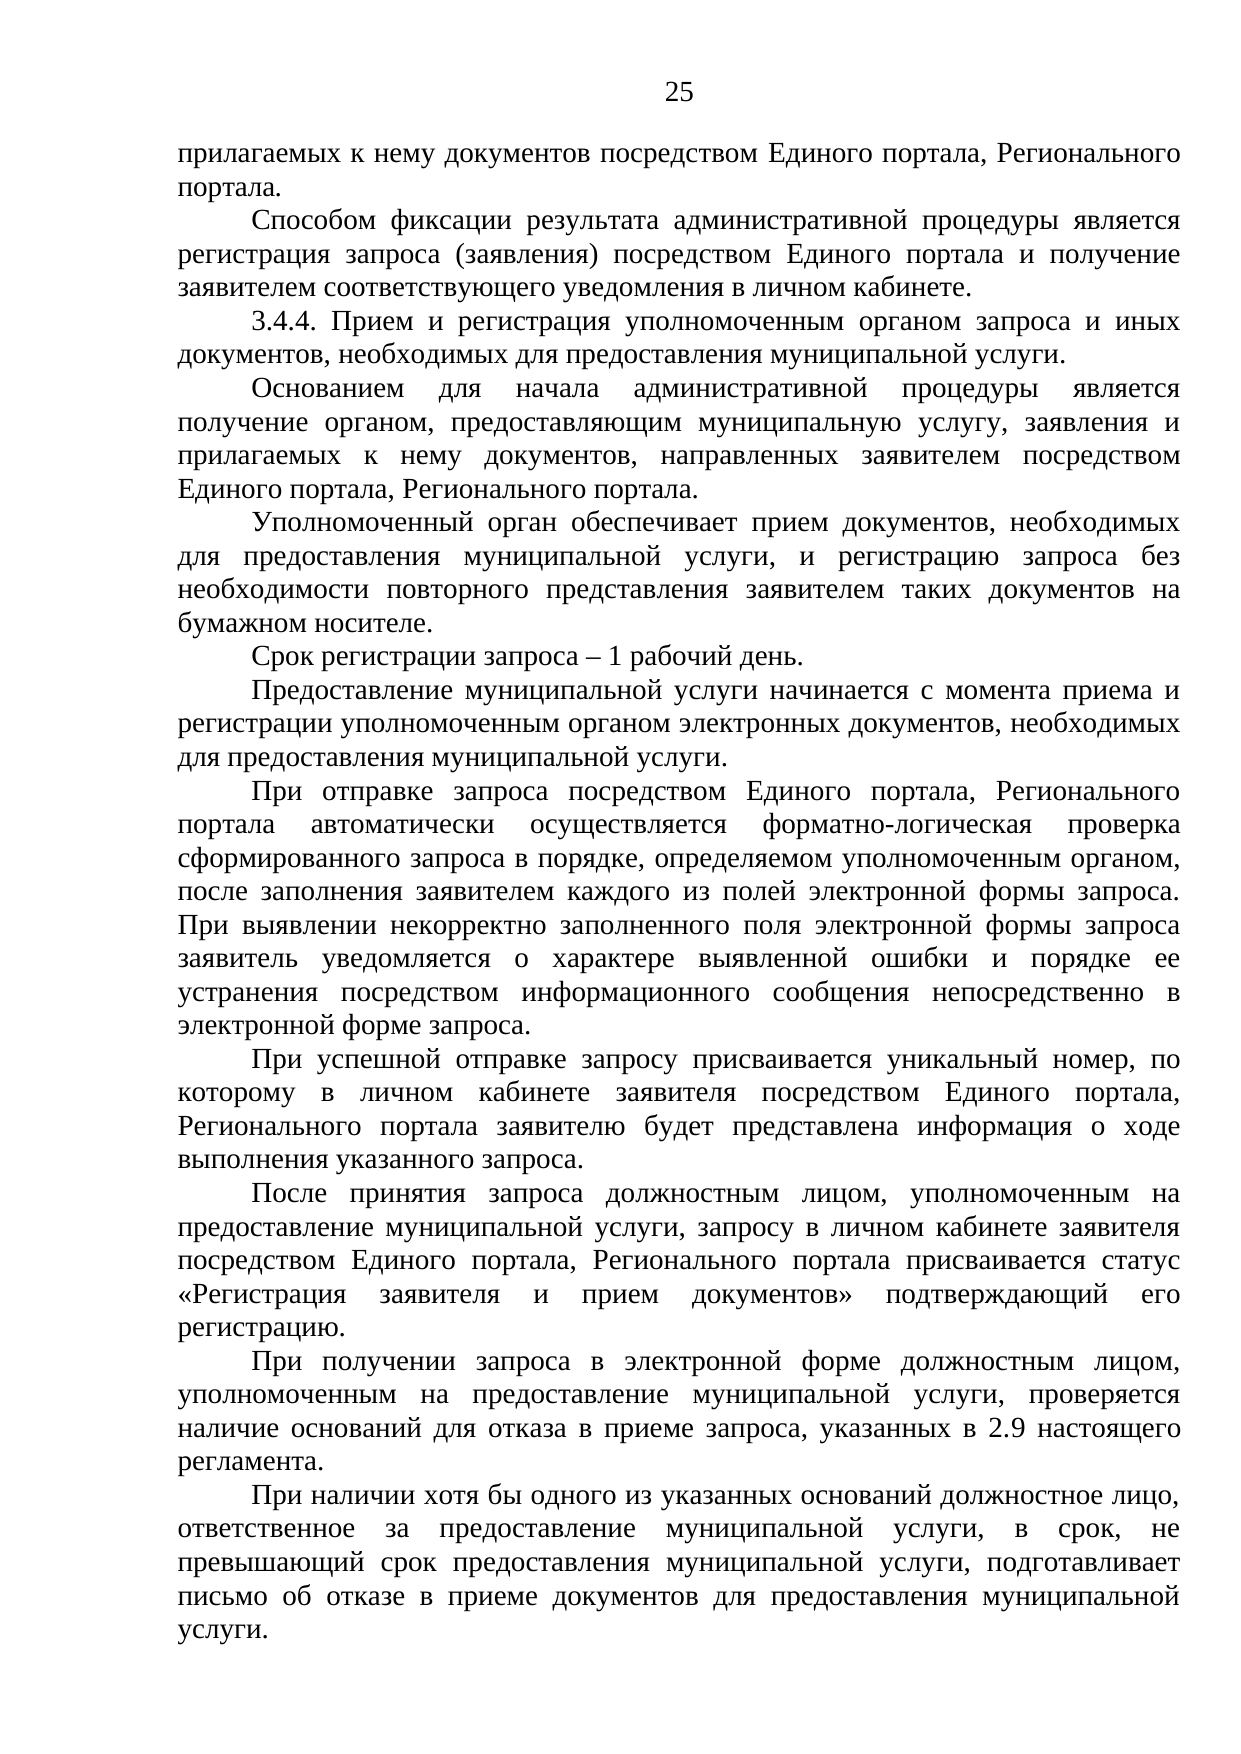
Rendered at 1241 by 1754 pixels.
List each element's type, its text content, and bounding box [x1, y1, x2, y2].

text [177, 135, 1181, 202]
text Уполномоченный орган обеспечивает прием документов, необходимых для предоставления муниципальной услуги, и регистрацию запроса без необходимости повторного представления заявителем таких документов на бумажном носителе. [177, 504, 1181, 638]
text Способом фиксации результата административной процедуры является регистрация запроса (заявления) посредством Единого портала и получение заявителем соответствующего уведомления в личном кабинете. [177, 202, 1181, 303]
text При наличии хотя бы одного из указанных оснований должностное лицо, ответственное за предоставление муниципальной услуги, в срок, не превышающий срок предоставления муниципальной услуги, подготавливает письмо об отказе в приеме документов для предоставления муниципальной услуги. [177, 1477, 1181, 1645]
text При отправке запроса посредством Единого портала, Регионального портала автоматически осуществляется форматно-логическая проверка сформированного запроса в порядке, определяемом уполномоченным органом, после заполнения заявителем каждого из полей электронной формы запроса. При выявлении некорректно заполненного поля электронной формы запроса заявитель уведомляется о характере выявленной ошибки и порядке ее устранения посредством информационного сообщения непосредственно в электронной форме запроса. [177, 773, 1181, 1041]
text При успешной отправке запросу присваивается уникальный номер, по которому в личном кабинете заявителя посредством Единого портала, Регионального портала заявителю будет представлена информация о ходе выполнения указанного запроса. [177, 1041, 1181, 1175]
text Основанием для начала административной процедуры является получение органом, предоставляющим муниципальную услугу, заявления и прилагаемых к нему документов, направленных заявителем посредством Единого портала, Регионального портала. [177, 370, 1181, 504]
text Предоставление муниципальной услуги начинается с момента приема и регистрации уполномоченным органом электронных документов, необходимых для предоставления муниципальной услуги. [177, 672, 1181, 773]
text После принятия запроса должностным лицом, уполномоченным на предоставление муниципальной услуги, запросу в личном кабинете заявителя посредством Единого портала, Регионального портала присваивается статус «Регистрация заявителя и прием документов» подтверждающий его регистрацию. [177, 1175, 1181, 1343]
text Срок регистрации запроса – 1 рабочий день. [177, 638, 1181, 672]
text 3.4.4. Прием и регистрация уполномоченным органом запроса и иных документов, необходимых для предоставления муниципальной услуги. [177, 303, 1181, 370]
text При получении запроса в электронной форме должностным лицом, уполномоченным на предоставление муниципальной услуги, проверяется наличие оснований для отказа в приеме запроса, указанных в 2.9 настоящего регламента. [177, 1343, 1181, 1477]
